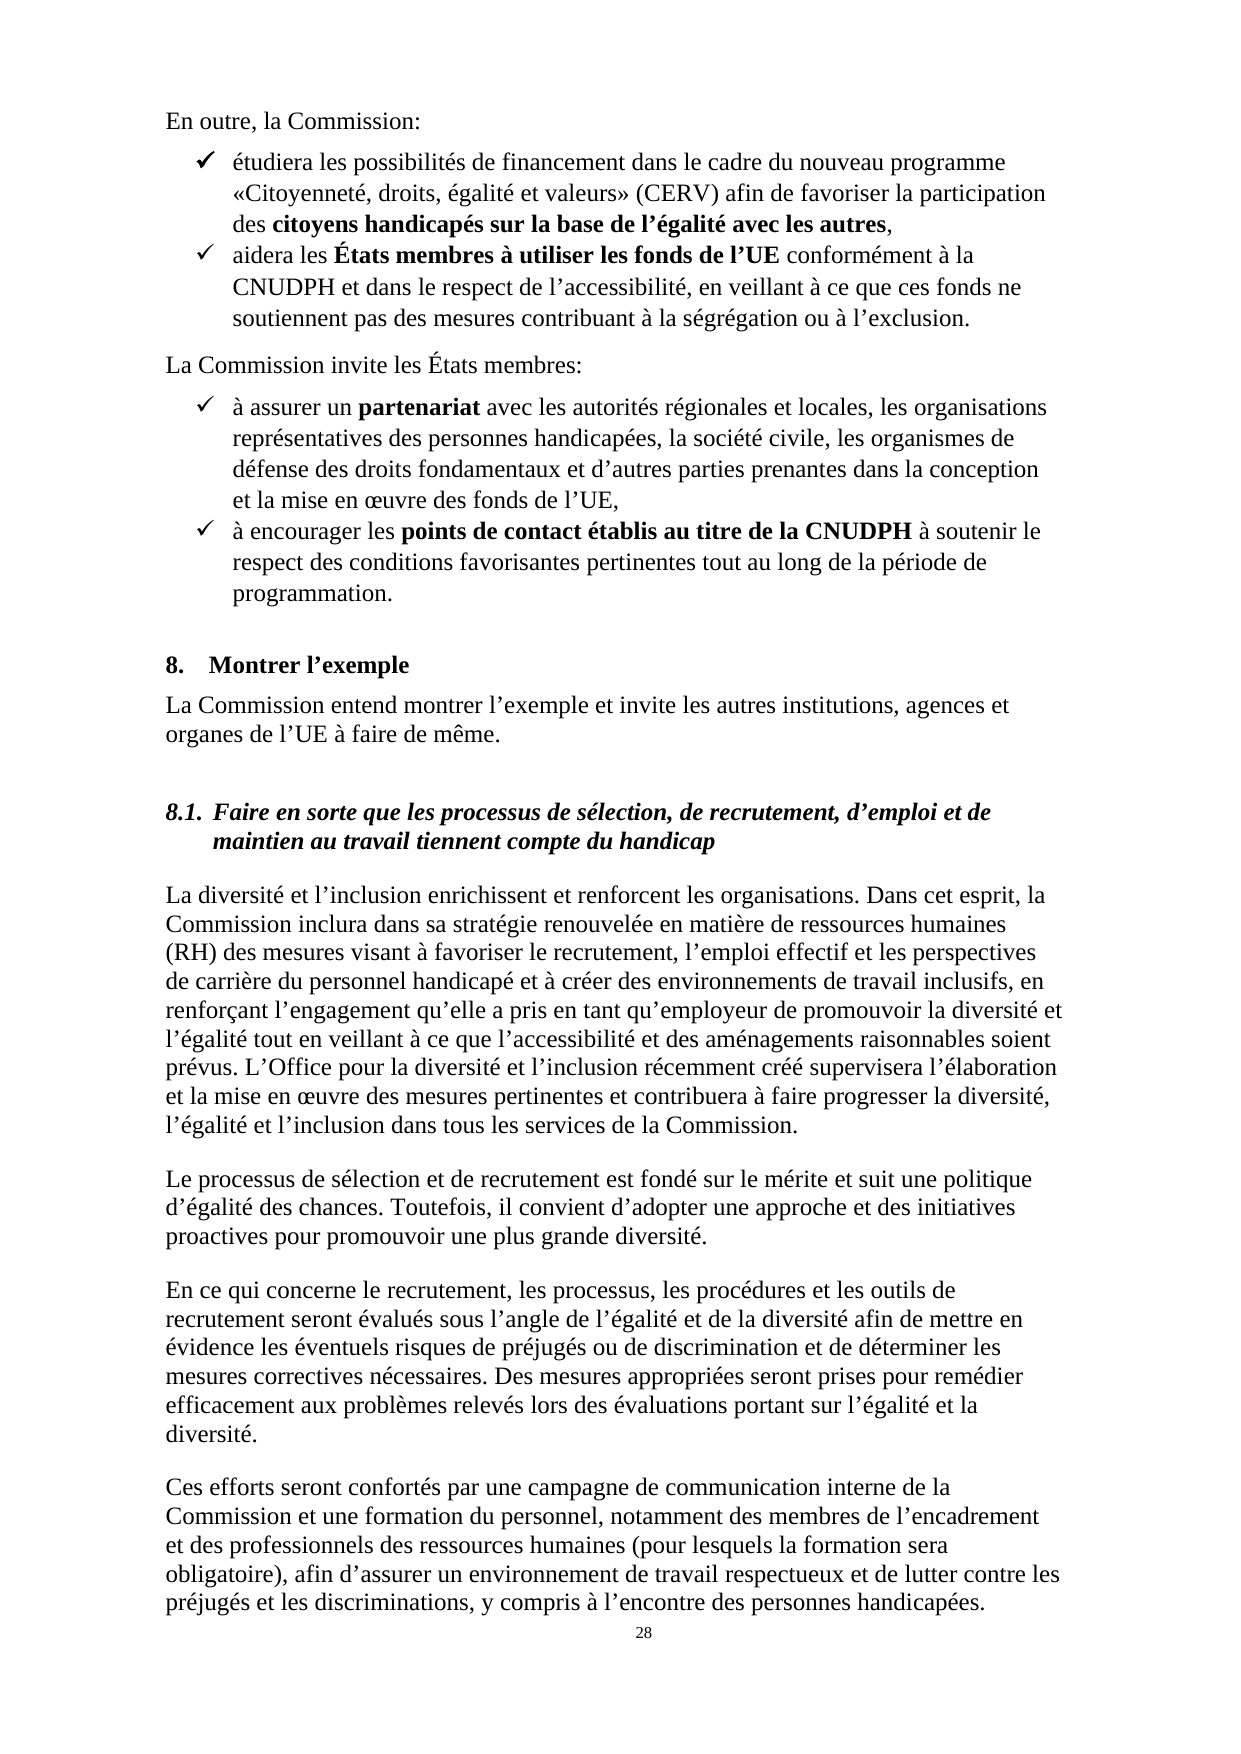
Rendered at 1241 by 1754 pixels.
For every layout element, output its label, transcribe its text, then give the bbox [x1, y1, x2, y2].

text Le processus de sélection et de recrutement est fondé sur le mérite et suit une politique d’égalité des chances. Toutefois, il convient d’adopter une approche et des initiatives proactives pour promouvoir une plus grande diversité. [165, 1164, 1063, 1250]
text La Commission entend montrer l’exemple et invite les autres institutions, agences et organes de l’UE à faire de même. [165, 690, 1063, 747]
title En outre, la Commission: [165, 106, 1063, 135]
subtitle Montrer l’exemple [165, 651, 1063, 679]
list aidera les États membres à utiliser les fonds de l’UE conformément à la CNUDPH et dans le respect de l’accessibilité, en veillant à ce que ces fonds ne soutiennent pas des mesures contribuant à la ségrégation ou à l’exclusion. [195, 241, 1063, 331]
list étudiera les possibilités de financement dans le cadre du nouveau programme «Citoyenneté, droits, égalité et valeurs» (CERV) afin de favoriser la participation des citoyens handicapés sur la base de l’égalité avec les autres, [195, 147, 1063, 238]
text Ces efforts seront confortés par une campagne de communication interne de la Commission et une formation du personnel, notamment des membres de l’encadrement et des professionnels des ressources humaines (pour lesquels la formation sera obligatoire), afin d’assurer un environnement de travail respectueux et de lutter contre les préjugés et les discriminations, y compris à l’encontre des personnes handicapées. [165, 1472, 1063, 1616]
title La Commission invite les États membres: [165, 350, 1063, 379]
text La diversité et l’inclusion enrichissent et renforcent les organisations. Dans cet esprit, la Commission inclura dans sa stratégie renouvelée en matière de ressources humaines (RH) des mesures visant à favoriser le recrutement, l’emploi effectif et les perspectives de carrière du personnel handicapé et à créer des environnements de travail inclusifs, en renforçant l’engagement qu’elle a pris en tant qu’employeur de promouvoir la diversité et l’égalité tout en veillant à ce que l’accessibilité et des aménagements raisonnables soient prévus. L’Office pour la diversité et l’inclusion récemment créé supervisera l’élaboration et la mise en œuvre des mesures pertinentes et contribuera à faire progresser la diversité, l’égalité et l’inclusion dans tous les services de la Commission. [165, 880, 1063, 1139]
list à encourager les points de contact établis au titre de la CNUDPH à soutenir le respect des conditions favorisantes pertinentes tout au long de la période de programmation. [195, 516, 1063, 607]
text En ce qui concerne le recrutement, les processus, les procédures et les outils de recrutement seront évalués sous l’angle de l’égalité et de la diversité afin de mettre en évidence les éventuels risques de préjugés ou de discrimination et de déterminer les mesures correctives nécessaires. Des mesures appropriées seront prises pour remédier efficacement aux problèmes relevés lors des évaluations portant sur l’égalité et la diversité. [165, 1275, 1063, 1447]
subtitle Faire en sorte que les processus de sélection, de recrutement, d’emploi et de maintien au travail tiennent compte du handicap [165, 797, 1063, 855]
list à assurer un partenariat avec les autorités régionales et locales, les organisations représentatives des personnes handicapées, la société civile, les organismes de défense des droits fondamentaux et d’autres parties prenantes dans la conception et la mise en œuvre des fonds de l’UE, [195, 392, 1063, 513]
